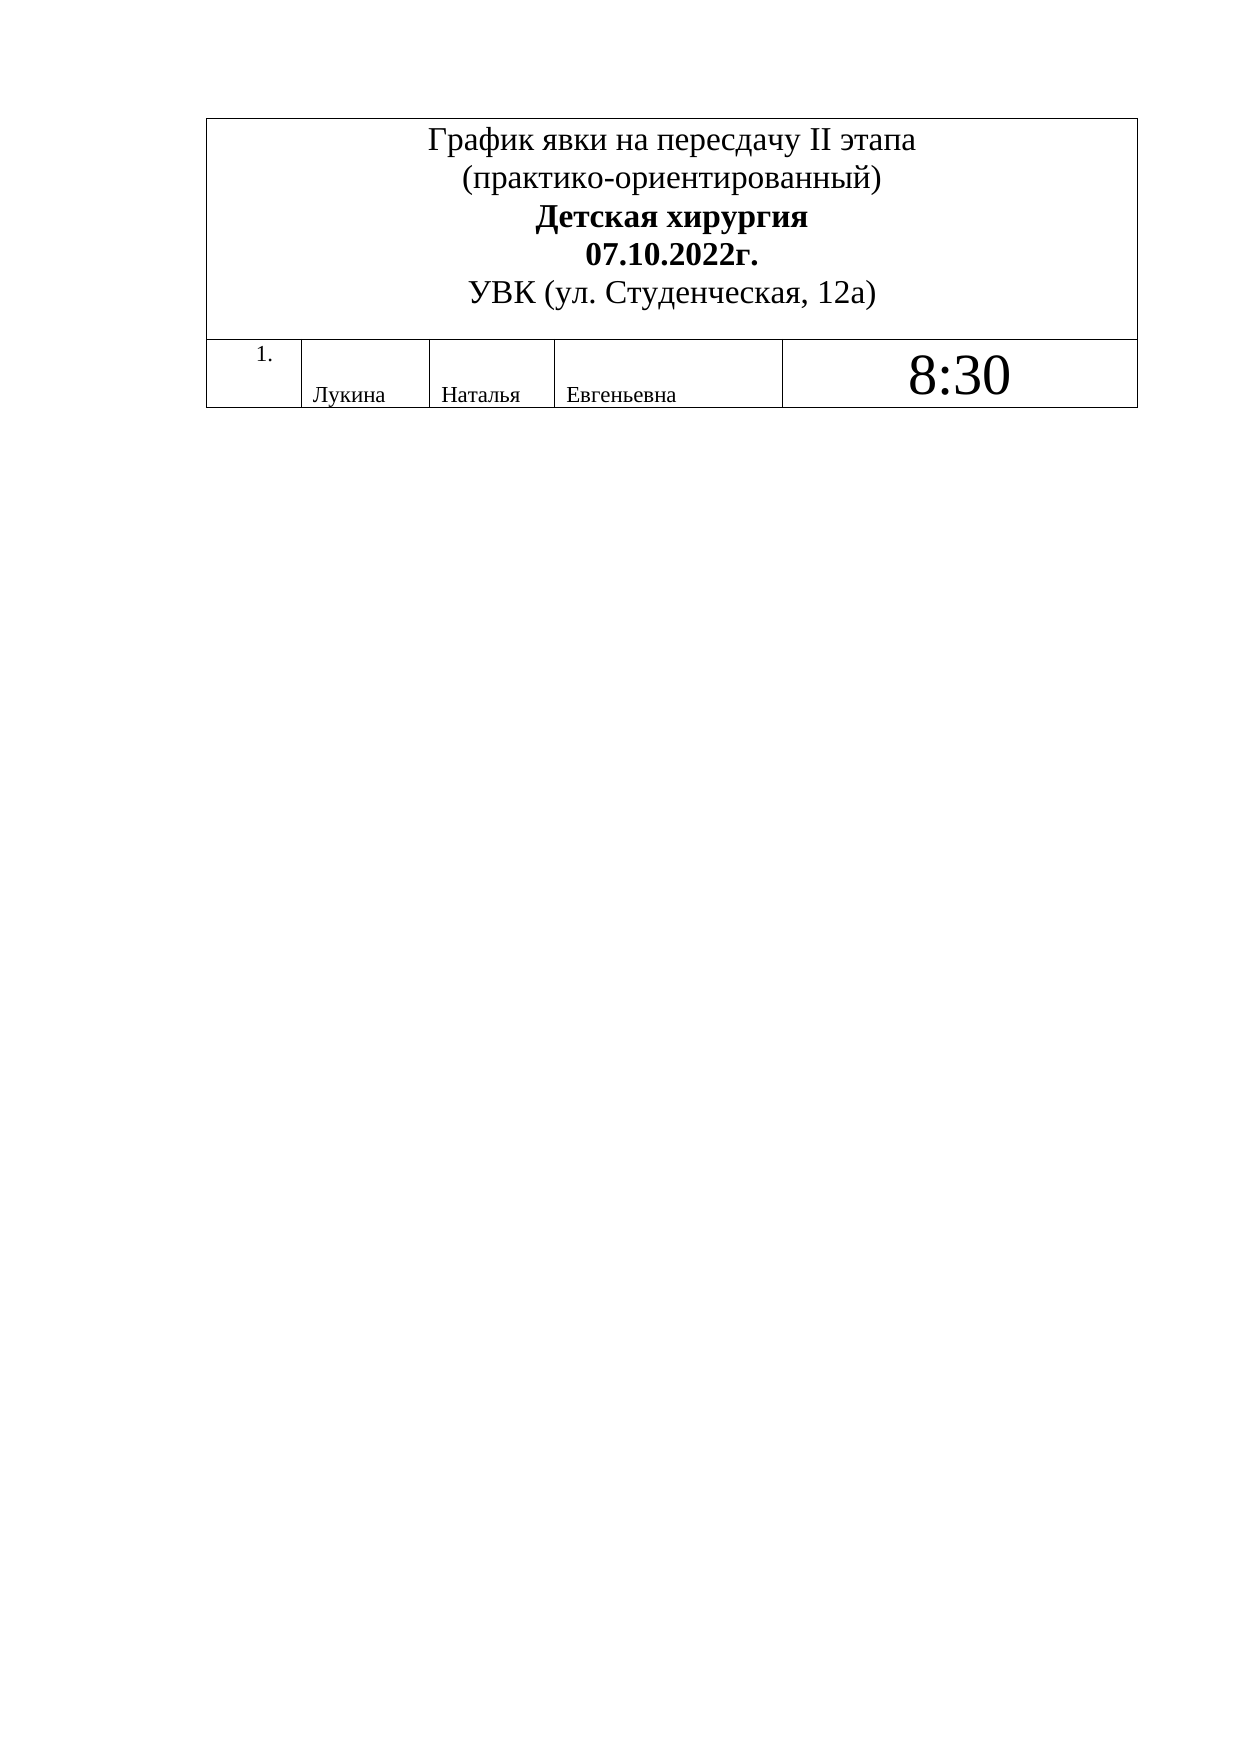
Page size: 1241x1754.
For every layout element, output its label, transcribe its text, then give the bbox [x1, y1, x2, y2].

table_cell Лукина [302, 340, 429, 407]
table_cell 8:30 [783, 340, 1137, 407]
table_cell [207, 340, 301, 407]
table_cell Евгеньевна [555, 340, 782, 407]
table_header График явки на пересдачу II этапа (практико-ориентированный) Детская хирургия 07.10.2022г. УВК (ул. Студенческая, 12а) [207, 119, 1137, 339]
table_cell Наталья [430, 340, 554, 407]
